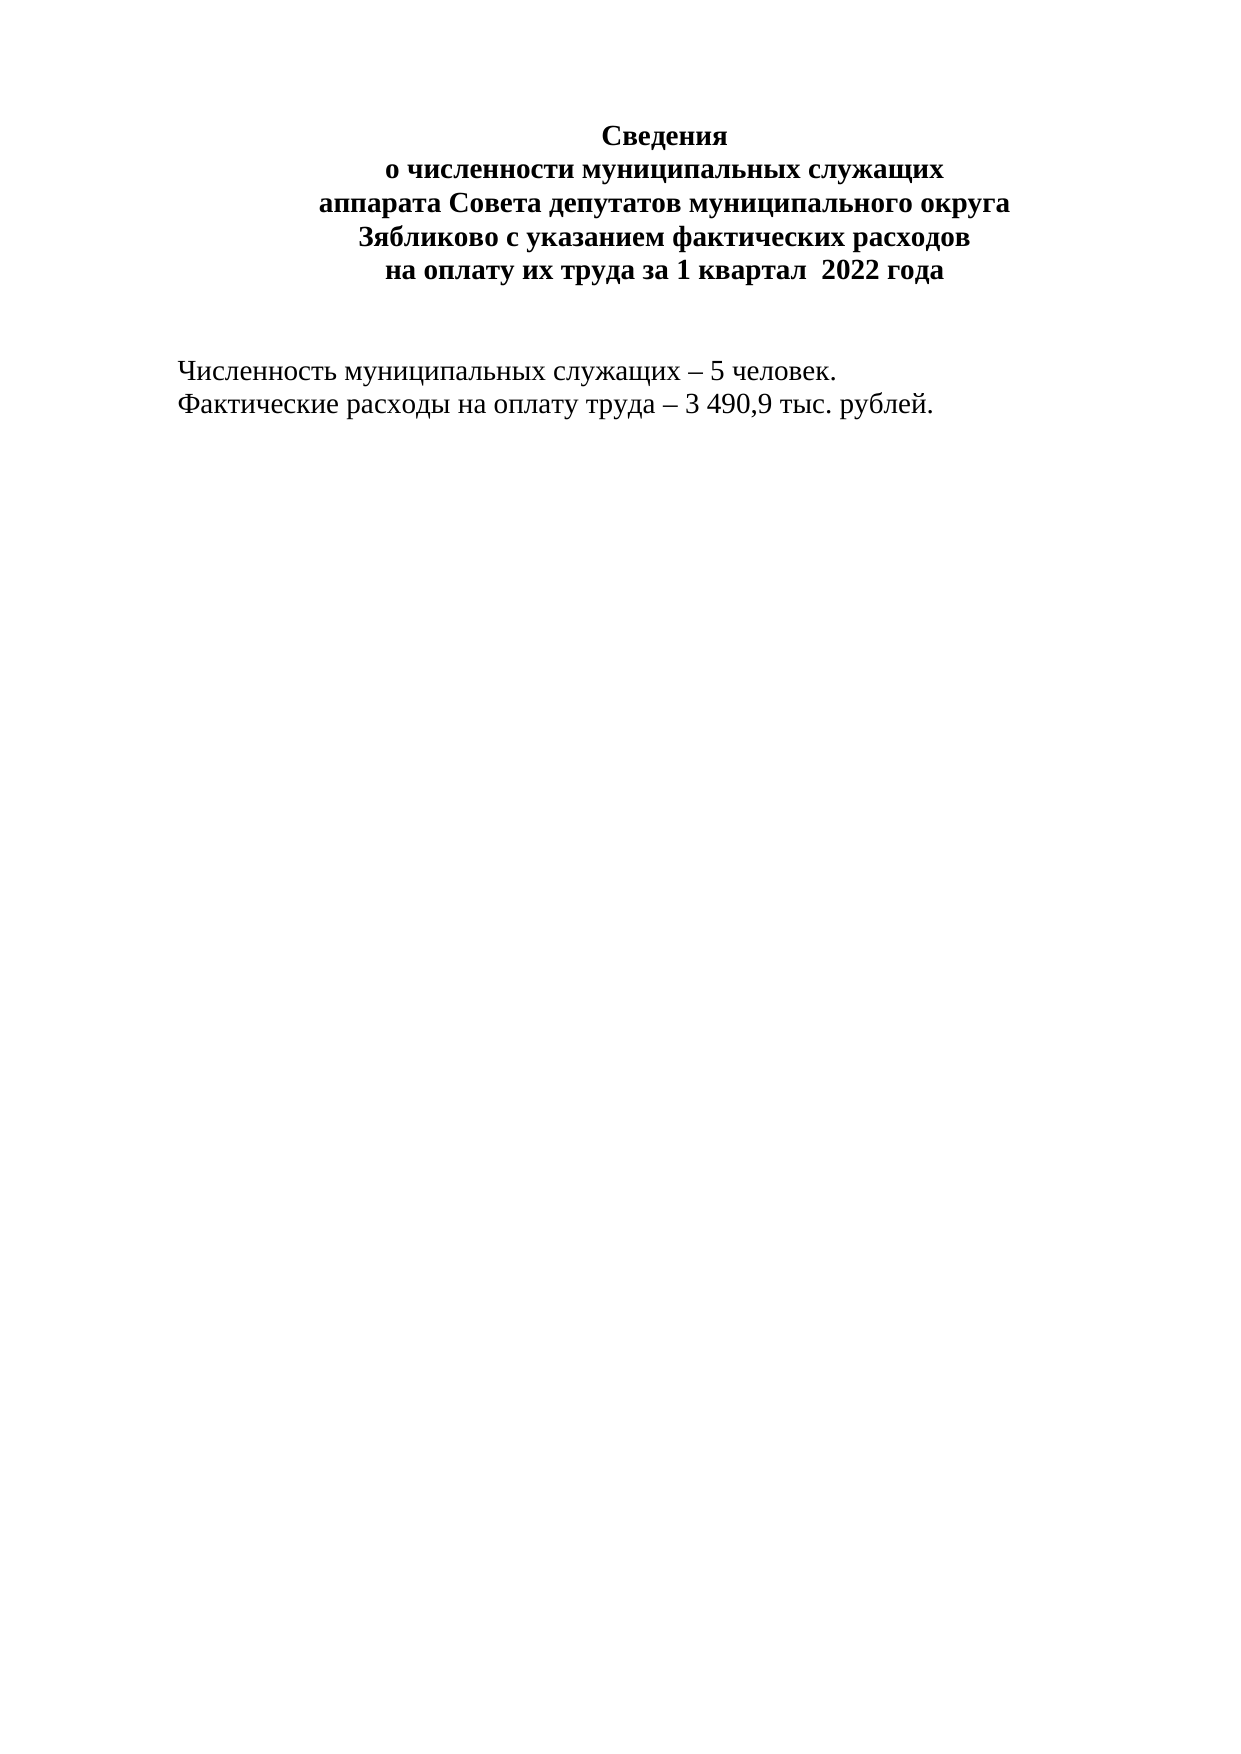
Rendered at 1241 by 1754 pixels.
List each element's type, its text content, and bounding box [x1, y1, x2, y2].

text о численности муниципальных служащих [177, 152, 1152, 185]
text на оплату их труда за 1 квартал 2022 года [177, 252, 1152, 286]
text Численность муниципальных служащих – 5 человек. [177, 353, 1152, 386]
text Фактические расходы на оплату труда – 3 490,9 тыс. рублей. [177, 386, 1152, 420]
text Сведения [177, 118, 1152, 152]
text Зябликово с указанием фактических расходов [177, 219, 1152, 252]
text аппарата Совета депутатов муниципального округа [177, 185, 1152, 219]
